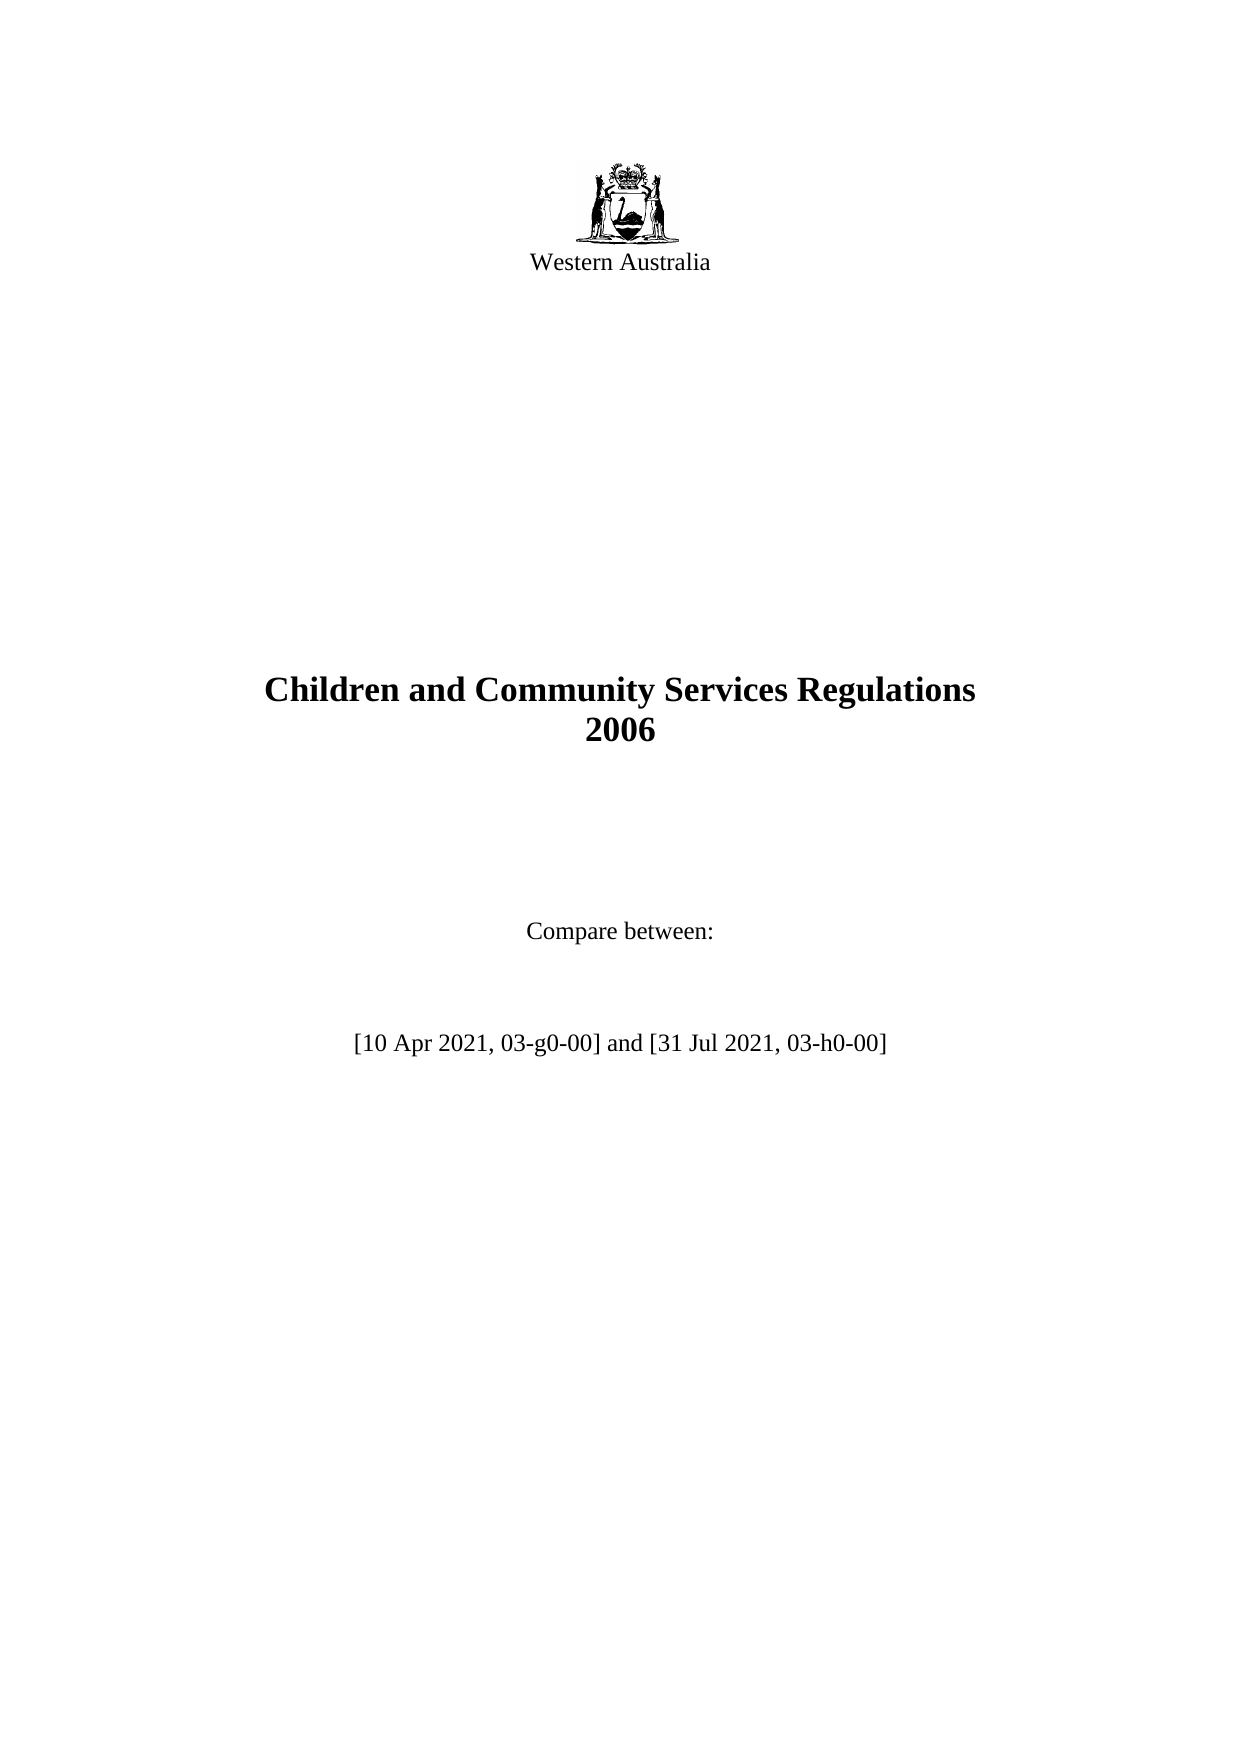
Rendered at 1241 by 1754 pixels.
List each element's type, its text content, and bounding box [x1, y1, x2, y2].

text Children and Community Services Regulations 2006 [251, 668, 990, 749]
picture [575, 162, 679, 246]
text Western Australia [251, 247, 990, 276]
text [10 Apr 2021, 03-g0-00] and [31 Jul 2021, 03-h0-00] [251, 1028, 990, 1057]
text Compare between: [251, 916, 990, 945]
